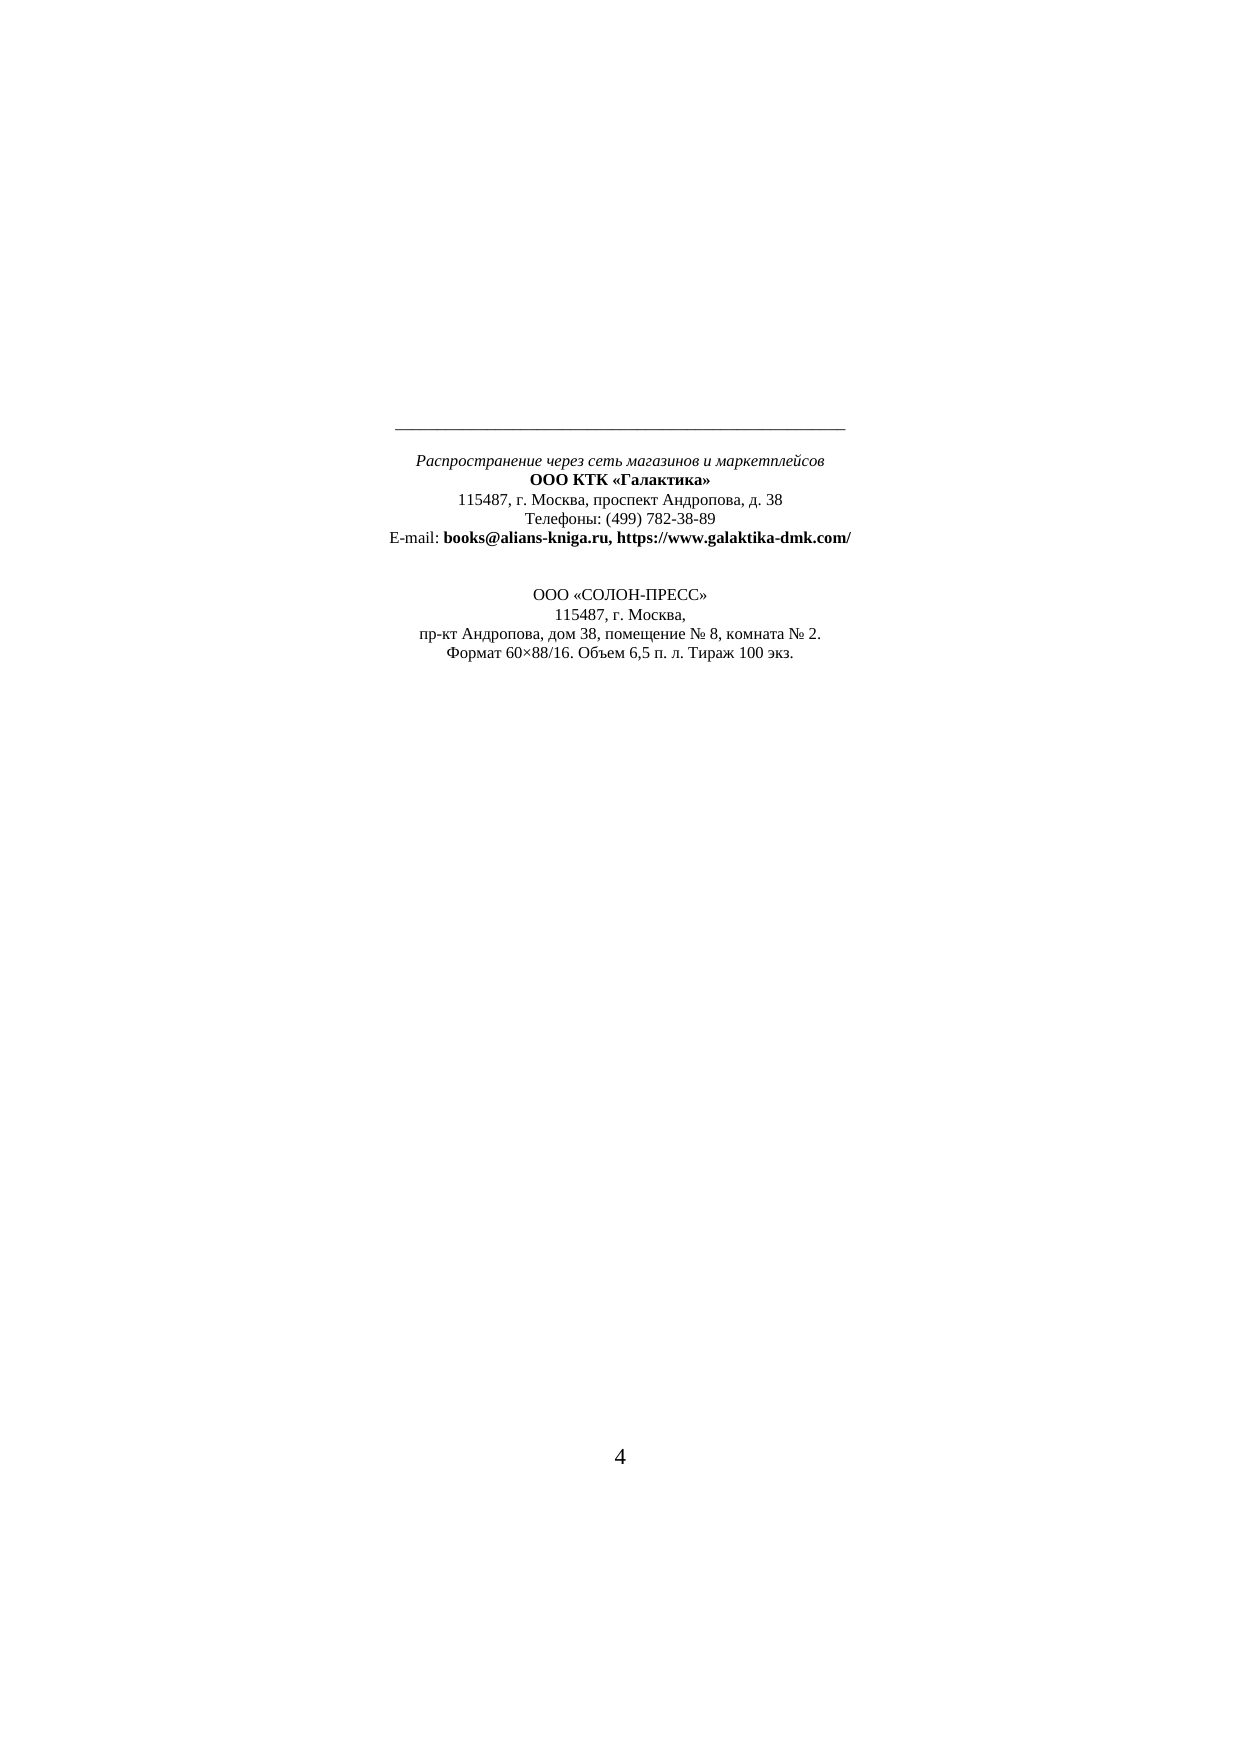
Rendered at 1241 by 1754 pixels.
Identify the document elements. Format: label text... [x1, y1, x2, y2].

list ООО «СОЛОН-ПРЕСС» [283, 585, 957, 604]
list 115487, г. Москва, проспект Андропова, д. 38 [283, 489, 957, 508]
list Распространение через сеть магазинов и маркетплейсов [283, 451, 957, 470]
list 115487, г. Москва, [283, 604, 957, 623]
list E-mail: books@alians-kniga.ru, https://www.galaktika-dmk.com/ [283, 528, 957, 547]
list Телефоны: (499) 782-38-89 [283, 508, 957, 528]
list ______________________________________________________ [283, 413, 957, 432]
list ООО КТК «Галактика» [283, 470, 957, 489]
list Формат 60×88/16. Объем 6,5 п. л. Тираж 100 экз. [283, 643, 957, 662]
list пр-кт Андропова, дом 38, помещение № 8, комната № 2. [283, 623, 957, 643]
